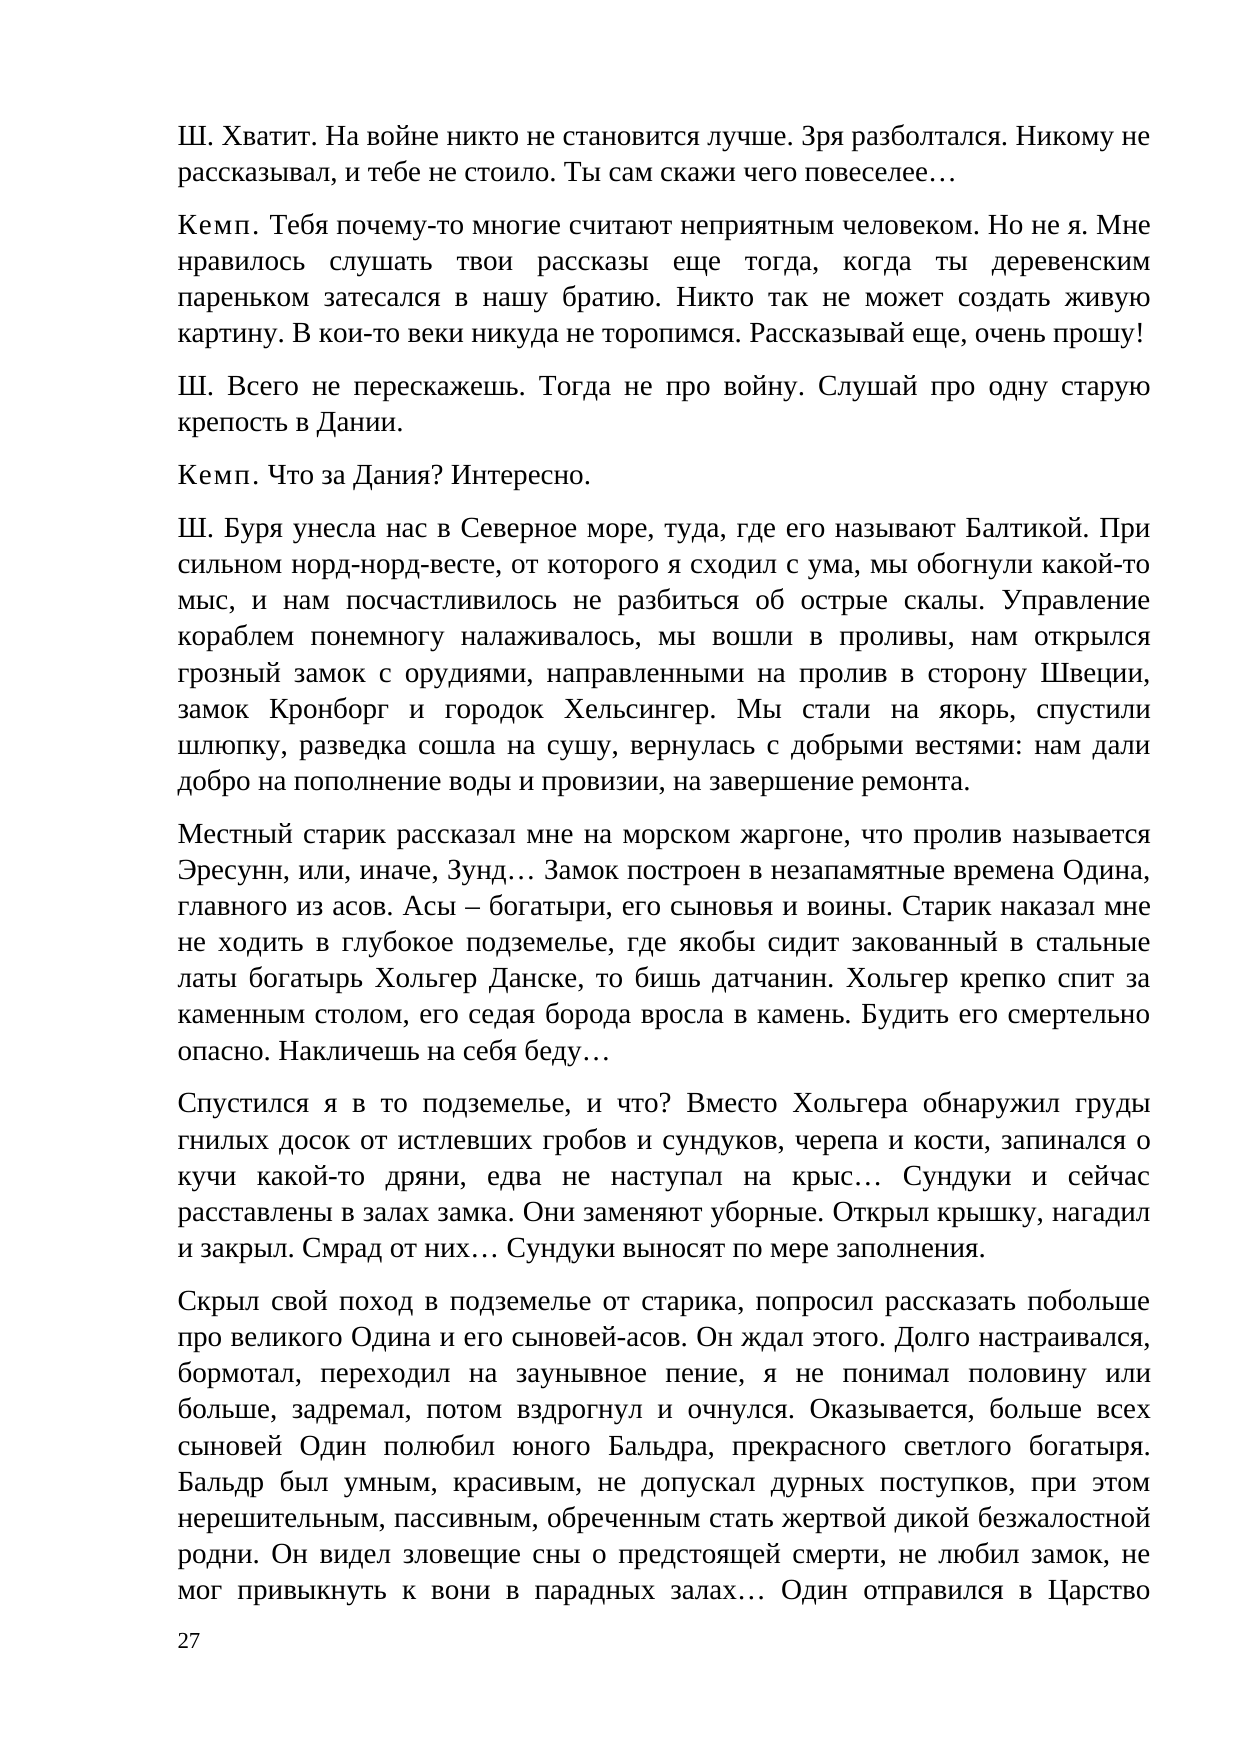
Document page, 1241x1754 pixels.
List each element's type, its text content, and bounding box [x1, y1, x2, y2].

text Кемп. Что за Дания? Интересно. [177, 457, 1152, 491]
text Ш. Буря унесла нас в Северное море, туда, где его называют Балтикой. При сильном норд-норд-весте, от которого я сходил с ума, мы обогнули какой-то мыс, и нам посчастливилось не разбиться об острые скалы. Управление кораблем понемногу налаживалось, мы вошли в проливы, нам открылся грозный замок с орудиями, направленными на пролив в сторону Швеции, замок Кронборг и городок Хельсингер. Мы стали на якорь, спустили шлюпку, разведка сошла на сушу, вернулась с добрыми вестями: нам дали добро на пополнение воды и провизии, на завершение ремонта. [177, 510, 1152, 797]
text Кемп. Тебя почему-то многие считают неприятным человеком. Но не я. Мне нравилось слушать твои рассказы еще тогда, когда ты деревенским пареньком затесался в нашу братию. Никто так не может создать живую картину. В кои-то веки никуда не торопимся. Рассказывай еще, очень прошу! [177, 207, 1152, 349]
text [177, 1283, 1152, 1606]
text Спустился я в то подземелье, и что? Вместо Хольгера обнаружил груды гнилых досок от истлевших гробов и сундуков, черепа и кости, запинался о кучи какой-то дряни, едва не наступал на крыс… Сундуки и сейчас расставлены в залах замка. Они заменяют уборные. Открыл крышку, нагадил и закрыл. Смрад от них… Сундуки выносят по мере заполнения. [177, 1086, 1152, 1264]
text Ш. Хватит. На войне никто не становится лучше. Зря разболтался. Никому не рассказывал, и тебе не стоило. Ты сам скажи чего повеселее… [177, 118, 1152, 188]
text Местный старик рассказал мне на морском жаргоне, что пролив называется Эресунн, или, иначе, Зунд… Замок построен в незапамятные времена Одина, главного из асов. Асы – богатыри, его сыновья и воины. Старик наказал мне не ходить в глубокое подземелье, где якобы сидит закованный в стальные латы богатырь Хольгер Данске, то бишь датчанин. Хольгер крепко спит за каменным столом, его седая борода вросла в камень. Будить его смертельно опасно. Накличешь на себя беду… [177, 816, 1152, 1066]
text Ш. Всего не перескажешь. Тогда не про войну. Слушай про одну старую крепость в Дании. [177, 368, 1152, 438]
